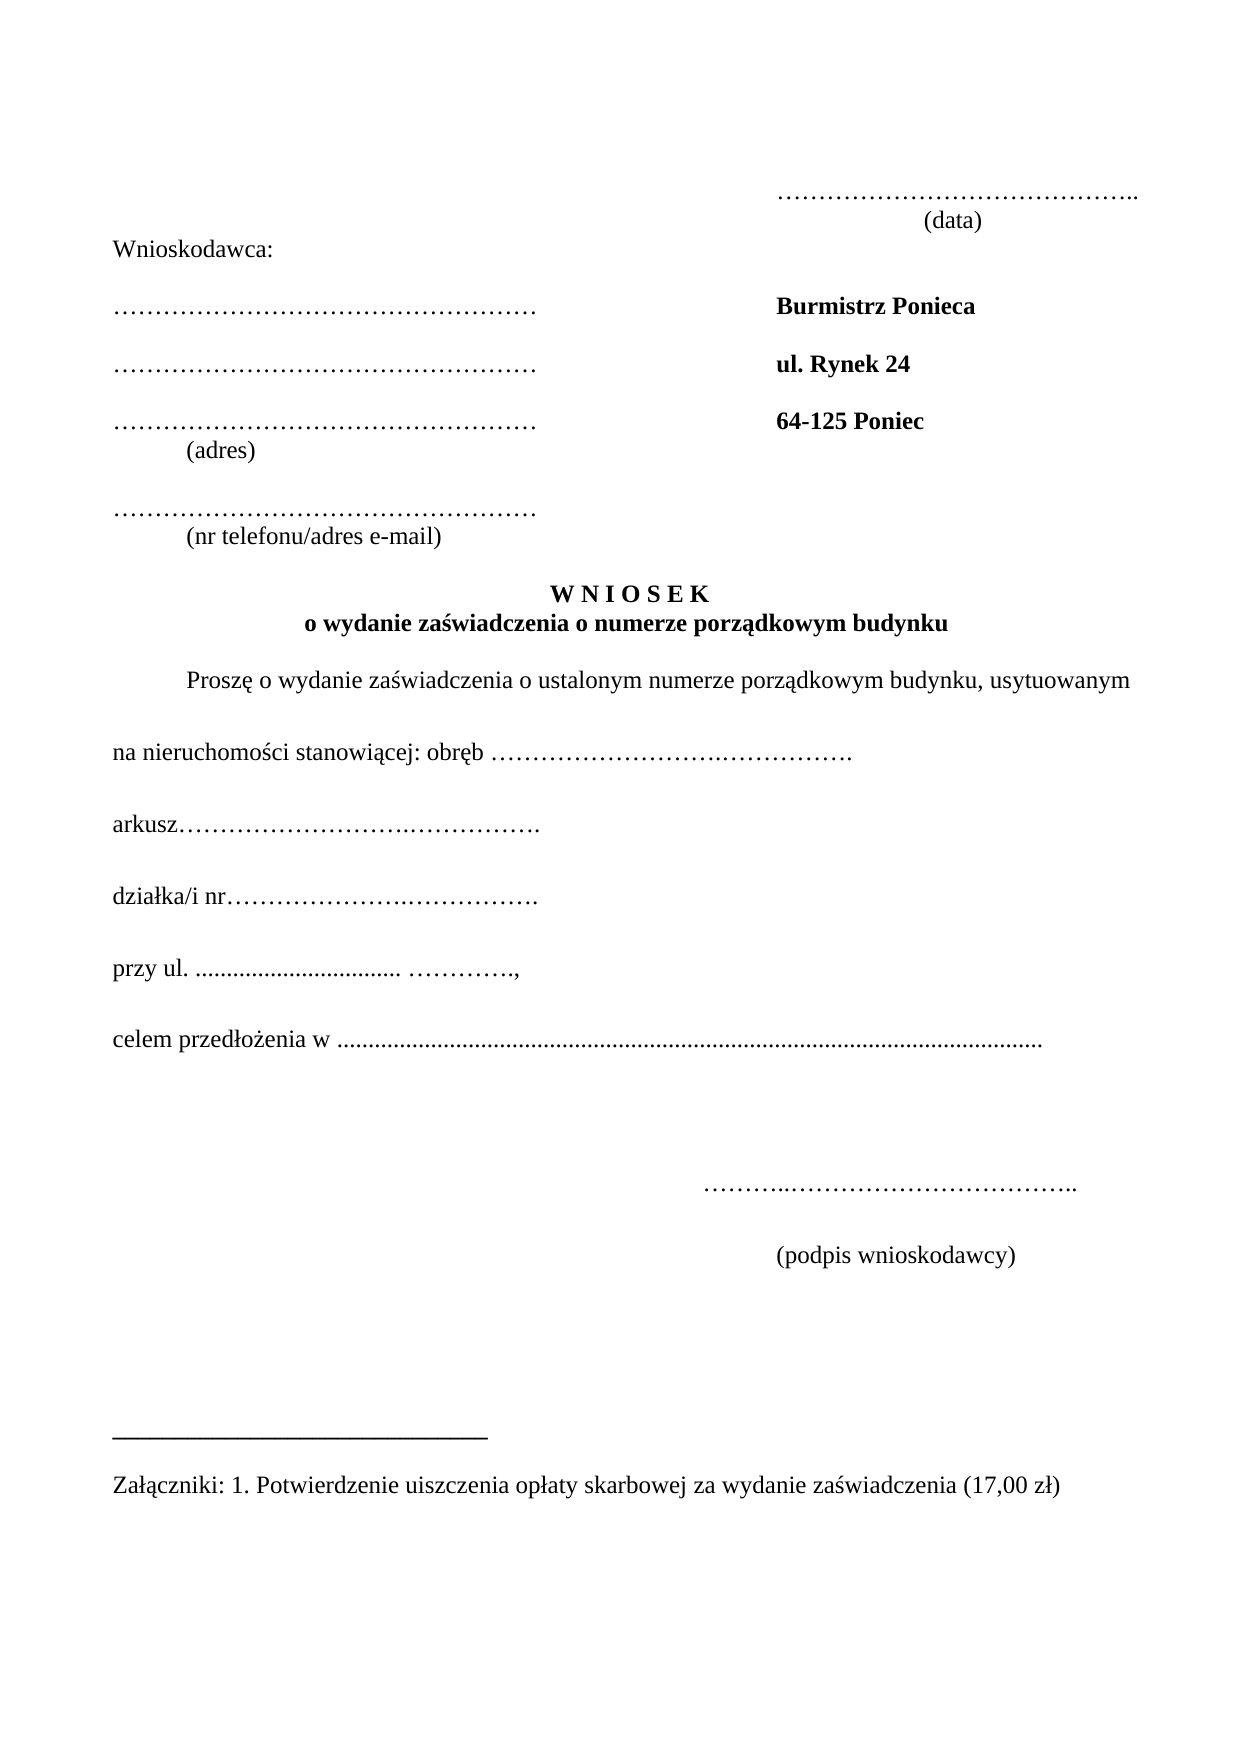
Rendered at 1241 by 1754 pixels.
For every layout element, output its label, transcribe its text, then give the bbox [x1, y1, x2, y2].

text Proszę o wydanie zaświadczenia o ustalonym numerze porządkowym budynku, usytuowanym na nieruchomości stanowiącej: obręb ……………………….……………. arkusz……………………….……………. [112, 665, 1147, 838]
text …………………………………………… [112, 493, 1147, 521]
text o wydanie zaświadczenia o numerze porządkowym budynku [112, 608, 1147, 665]
text Wnioskodawca: [112, 234, 1147, 263]
text (podpis wnioskodawcy) [112, 1240, 1147, 1269]
text ______________________________ [112, 1413, 1147, 1441]
text przy ul. ................................. …………., [112, 953, 1147, 981]
text W N I O S E K [112, 579, 1147, 608]
text …………………………………………… ul. Rynek 24 [112, 349, 1147, 378]
text działka/i nr………………….……………. [112, 881, 1147, 909]
text (adres) [112, 435, 1147, 464]
text …………………………………….. (data) [112, 176, 1147, 234]
text Załączniki: 1. Potwierdzenie uiszczenia opłaty skarbowej za wydanie zaświadczenia (17,00 zł) [112, 1470, 1147, 1499]
text ………..…………………………….. [629, 1168, 1147, 1197]
text …………………………………………… 64-125 Poniec [112, 406, 1147, 435]
text (nr telefonu/adres e-mail) [112, 521, 1147, 550]
text …………………………………………… Burmistrz Ponieca [112, 291, 1147, 320]
text celem przedłożenia w ................................................................................................................. [112, 1024, 1147, 1125]
